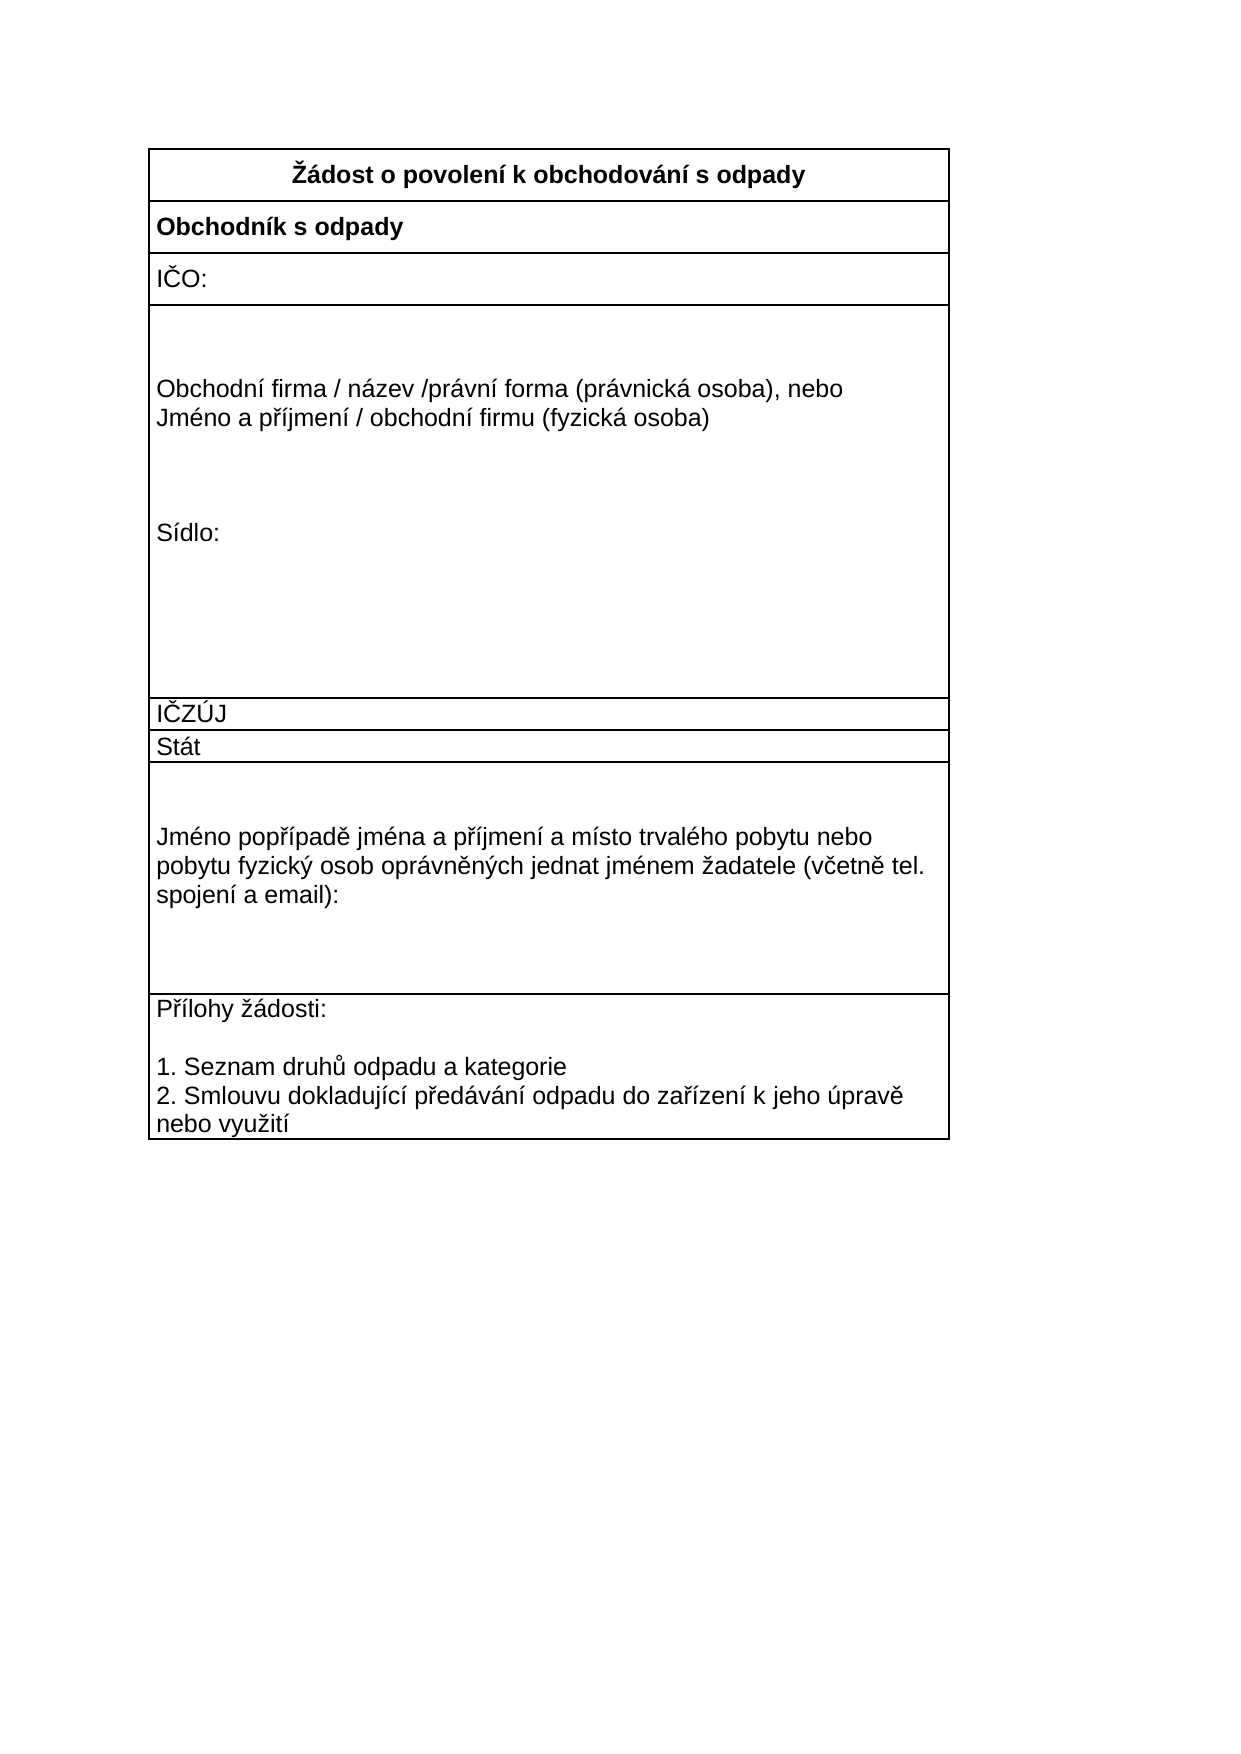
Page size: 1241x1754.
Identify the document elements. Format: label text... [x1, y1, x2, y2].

table_cell IČO: [150, 254, 948, 304]
table_cell Přílohy žádosti: 1. Seznam druhů odpadu a kategorie 2. Smlouvu dokladující předávání odpadu do zařízení k jeho úpravě nebo využití [150, 995, 948, 1138]
table_cell Stát [150, 731, 948, 761]
table_cell Jméno popřípadě jména a příjmení a místo trvalého pobytu nebo pobytu fyzický osob oprávněných jednat jménem žadatele (včetně tel. spojení a email): [150, 763, 948, 992]
table_cell IČZÚJ [150, 699, 948, 729]
table_cell Obchodní firma / název /právní forma (právnická osoba), nebo Jméno a příjmení / obchodní firmu (fyzická osoba) Sídlo: [150, 306, 948, 697]
table_cell Obchodník s odpady [150, 202, 948, 252]
table_header Žádost o povolení k obchodování s odpady [150, 150, 948, 200]
